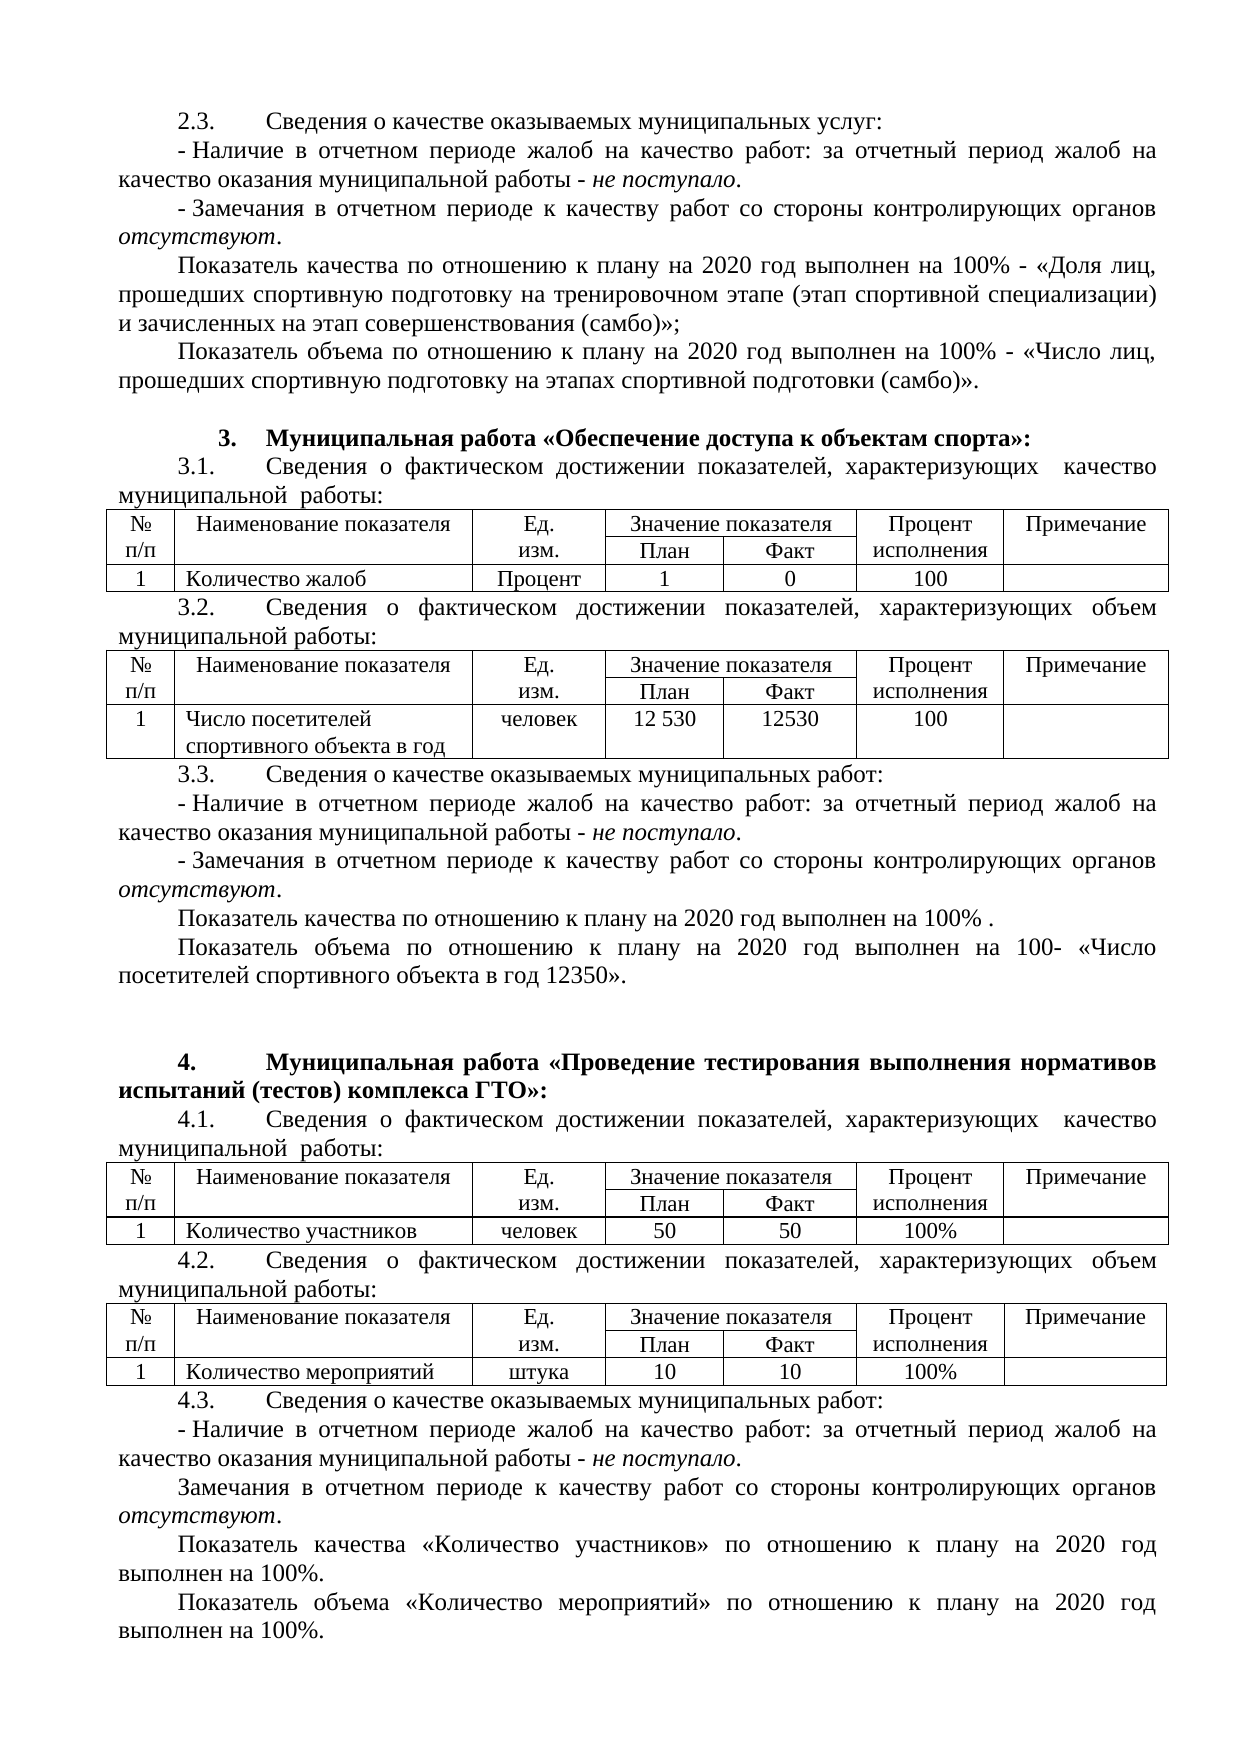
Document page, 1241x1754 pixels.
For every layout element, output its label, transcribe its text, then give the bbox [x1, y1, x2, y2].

table_cell [1004, 705, 1168, 758]
table_header Процент исполнения [857, 510, 1003, 564]
table_cell 100 [857, 565, 1003, 591]
table_header Ед. изм. [473, 510, 605, 564]
text Показатель качества «Количество участников» по отношению к плану на 2020 год выполнен на 100%. [118, 1529, 1157, 1587]
table_header Процент исполнения [857, 651, 1003, 704]
table_header № п/п [107, 1304, 174, 1357]
table_header № п/п [107, 510, 174, 564]
list 3. Муниципальная работа «Обеспечение доступа к объектам спорта»: [159, 423, 1157, 451]
table_cell [1004, 1218, 1168, 1244]
table_header Процент исполнения [857, 1304, 1004, 1357]
table_header № п/п [107, 1163, 174, 1216]
text Показатель объема по отношению к плану на 2020 год выполнен на 100- «Число посетителей спортивного объекта в год 12350». [118, 932, 1157, 989]
table_header Наименование показателя [175, 651, 472, 704]
table_cell 1 [107, 1218, 174, 1244]
table_cell человек [473, 1218, 605, 1244]
table_cell 10 [724, 1358, 856, 1384]
table_cell 1 [107, 705, 174, 758]
table_cell Процент [473, 565, 605, 591]
table_header Примечание [1004, 1163, 1168, 1216]
table_cell 50 [606, 1218, 723, 1244]
table_cell План [606, 1190, 723, 1216]
text 3.3. Сведения о качестве оказываемых муниципальных работ: [118, 759, 1157, 788]
table_header Примечание [1005, 1304, 1166, 1357]
table_cell Факт [724, 1190, 856, 1216]
table_cell 1 [606, 565, 723, 591]
table_cell 12 530 [606, 705, 723, 758]
table_header Примечание [1004, 651, 1168, 704]
table_cell Количество мероприятий [175, 1358, 472, 1384]
table_header Ед. изм. [473, 651, 605, 704]
table_header Значение показателя [606, 1163, 856, 1189]
table_header Наименование показателя [175, 510, 472, 564]
text 3.2. Сведения о фактическом достижении показателей, характеризующих объем муниципальной работы: [118, 592, 1157, 649]
table_cell 10 [606, 1358, 723, 1384]
table_header Наименование показателя [175, 1304, 472, 1357]
text 4.3. Сведения о качестве оказываемых муниципальных работ: [118, 1386, 1157, 1414]
table_cell Количество участников [175, 1218, 472, 1244]
table_cell Факт [724, 537, 856, 564]
table_cell Число посетителей спортивного объекта в год [175, 705, 472, 758]
table_cell [1005, 1358, 1166, 1384]
text Замечания в отчетном периоде к качеству работ со стороны контролирующих органов отсутствуют. [118, 1472, 1157, 1529]
text - Наличие в отчетном периоде жалоб на качество работ: за отчетный период жалоб на качество оказания муниципальной работы - не поступало. [118, 135, 1157, 193]
table_cell 12530 [724, 705, 856, 758]
text - Наличие в отчетном периоде жалоб на качество работ: за отчетный период жалоб на качество оказания муниципальной работы - не поступало. [118, 1414, 1157, 1472]
table_cell План [606, 537, 723, 564]
table_header Примечание [1004, 510, 1168, 564]
text Показатель объема «Количество мероприятий» по отношению к плану на 2020 год выполнен на 100%. [118, 1587, 1157, 1644]
table_cell штука [473, 1358, 605, 1384]
table_cell Количество жалоб [175, 565, 472, 591]
table_cell Факт [724, 1331, 856, 1357]
text 4.2. Сведения о фактическом достижении показателей, характеризующих объем муниципальной работы: [118, 1245, 1157, 1302]
text - Замечания в отчетном периоде к качеству работ со стороны контролирующих органов отсутствуют. [118, 845, 1157, 903]
text Показатель качества по отношению к плану на 2020 год выполнен на 100% . [118, 903, 1157, 932]
table_cell [1004, 565, 1168, 591]
table_cell План [606, 1331, 723, 1357]
table_cell 50 [724, 1218, 856, 1244]
text 4.1. Сведения о фактическом достижении показателей, характеризующих качество муниципальной работы: [118, 1104, 1157, 1162]
table_cell 0 [724, 565, 856, 591]
list 4. Муниципальная работа «Проведение тестирования выполнения нормативов испытаний (тестов) комплекса ГТО»: [118, 1047, 1157, 1104]
table_header Значение показателя [606, 1304, 856, 1330]
table_header Процент исполнения [857, 1163, 1003, 1216]
table_cell 1 [107, 565, 174, 591]
text - Замечания в отчетном периоде к качеству работ со стороны контролирующих органов отсутствуют. [118, 193, 1157, 250]
table_header Наименование показателя [175, 1163, 472, 1216]
text Показатель объема по отношению к плану на 2020 год выполнен на 100% - «Число лиц, прошедших спортивную подготовку на этапах спортивной подготовки (самбо)». [118, 336, 1157, 394]
table_cell 100 [857, 705, 1003, 758]
table_cell План [606, 678, 723, 704]
text 2.3. Сведения о качестве оказываемых муниципальных услуг: [118, 106, 1157, 135]
table_cell 100% [857, 1358, 1004, 1384]
table_cell 100% [857, 1218, 1003, 1244]
text Показатель качества по отношению к плану на 2020 год выполнен на 100% - «Доля лиц, прошедших спортивную подготовку на тренировочном этапе (этап спортивной специализации) и зачисленных на этап совершенствования (самбо)»; [118, 250, 1157, 336]
table_header № п/п [107, 651, 174, 704]
table_cell человек [473, 705, 605, 758]
table_header Значение показателя [606, 510, 856, 536]
table_cell 1 [107, 1358, 174, 1384]
table_header Значение показателя [606, 651, 856, 677]
table_header Ед. изм. [473, 1304, 605, 1357]
table_cell Факт [724, 678, 856, 704]
text - Наличие в отчетном периоде жалоб на качество работ: за отчетный период жалоб на качество оказания муниципальной работы - не поступало. [118, 788, 1157, 845]
table_header Ед. изм. [473, 1163, 605, 1216]
text 3.1. Сведения о фактическом достижении показателей, характеризующих качество муниципальной работы: [118, 451, 1157, 509]
